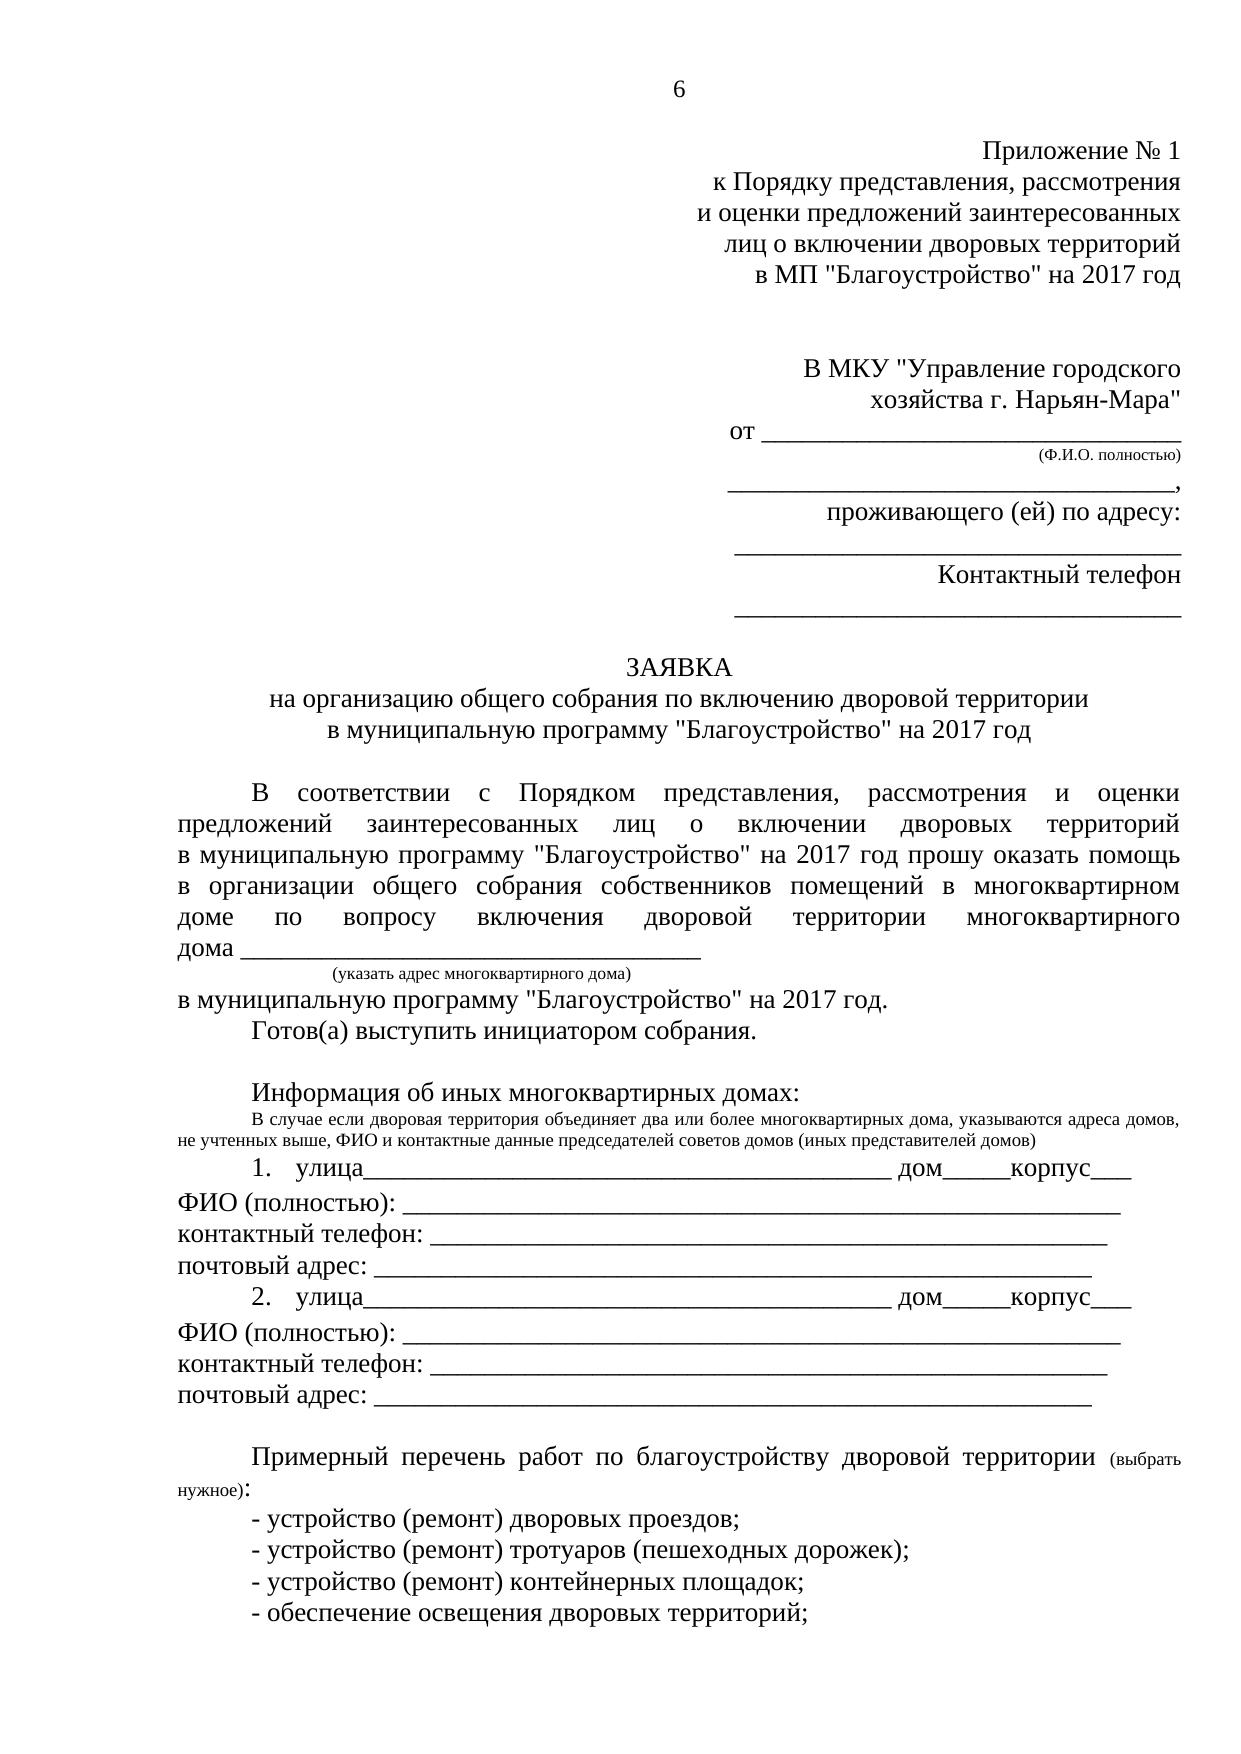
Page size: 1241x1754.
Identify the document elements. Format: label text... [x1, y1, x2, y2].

text - устройство (ремонт) дворовых проездов; [177, 1502, 1181, 1534]
text проживающего (ей) по адресу: [177, 496, 1181, 527]
text к Порядку представления, рассмотрения [177, 165, 1181, 196]
text хозяйства г. Нарьян-Мара" [177, 383, 1181, 414]
text ФИО (полностью): _____________________________________________________ [177, 1316, 1181, 1347]
text в муниципальную программу "Благоустройство" на 2017 год [177, 713, 1181, 745]
text контактный телефон: __________________________________________________ [177, 1347, 1181, 1378]
text контактный телефон: __________________________________________________ [177, 1218, 1181, 1249]
text - устройство (ремонт) контейнерных площадок; [177, 1565, 1181, 1596]
text ФИО (полностью): _____________________________________________________ [177, 1186, 1181, 1218]
text _________________________________ [177, 589, 1181, 620]
text в МП "Благоустройство" на 2017 год [177, 258, 1181, 289]
text _________________________________, [177, 464, 1181, 496]
text в муниципальную программу "Благоустройство" на 2017 год. [177, 983, 1181, 1014]
text почтовый адрес: _____________________________________________________ [177, 1378, 1181, 1409]
text лиц о включении дворовых территорий [177, 227, 1181, 258]
text В МКУ "Управление городского [177, 352, 1181, 383]
list улица_______________________________________ дом_____корпус___ [251, 1280, 1181, 1311]
text от _______________________________ [177, 414, 1181, 445]
text (указать адрес многоквартирного дома) [177, 963, 1181, 983]
text В случае если дворовая территория объединяет два или более многоквартирных дома, указываются адреса домов, не учтенных выше, ФИО и контактные данные председателей советов домов (иных представителей домов) [177, 1108, 1181, 1151]
text ЗАЯВКА [177, 651, 1181, 682]
text - обеспечение освещения дворовых территорий; [177, 1596, 1181, 1627]
text В соответствии с Порядком представления, рассмотрения и оценки предложений заинтересованных лиц о включении дворовых территорий в муниципальную программу "Благоустройство" на 2017 год прошу оказать помощь в организации общего собрания собственников помещений в многоквартирном доме по вопросу включения дворовой территории многоквартирного дома __________________________________ [177, 776, 1181, 963]
text Приложение № 1 [177, 134, 1181, 165]
text почтовый адрес: _____________________________________________________ [177, 1249, 1181, 1280]
text _________________________________ [177, 527, 1181, 558]
text Примерный перечень работ по благоустройству дворовой территории (выбрать нужное): [177, 1440, 1181, 1502]
text на организацию общего собрания по включению дворовой территории [177, 682, 1181, 713]
list улица_______________________________________ дом_____корпус___ [251, 1151, 1181, 1182]
text Контактный телефон [177, 558, 1181, 589]
text - устройство (ремонт) тротуаров (пешеходных дорожек); [177, 1534, 1181, 1565]
text Готов(а) выступить инициатором собрания. [177, 1014, 1181, 1045]
text и оценки предложений заинтересованных [177, 196, 1181, 227]
text Информация об иных многоквартирных домах: [177, 1076, 1181, 1108]
text (Ф.И.О. полностью) [177, 445, 1181, 464]
